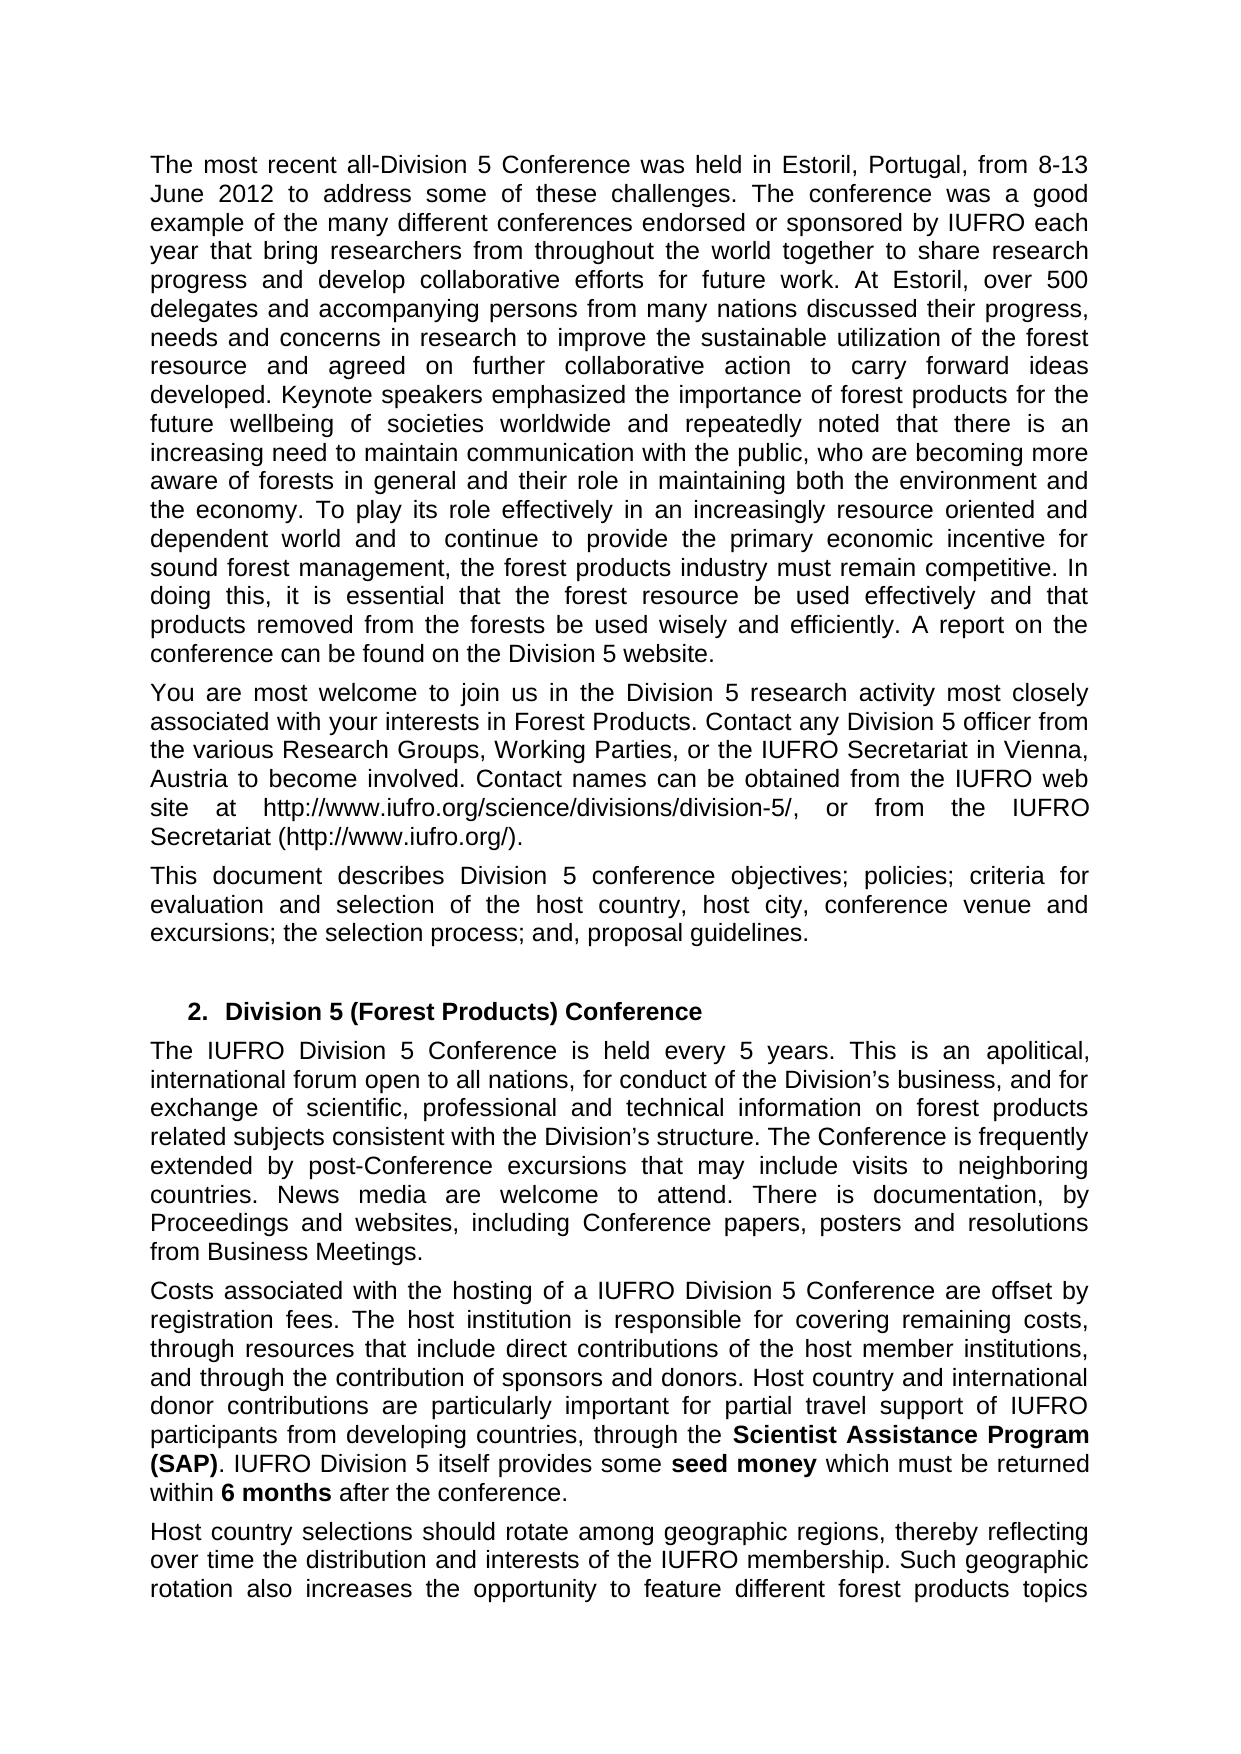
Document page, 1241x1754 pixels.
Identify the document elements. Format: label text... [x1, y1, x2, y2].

text This document describes Division 5 conference objectives; policies; criteria for evaluation and selection of the host country, host city, conference venue and excursions; the selection process; and, proposal guidelines. [150, 861, 1090, 947]
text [150, 1517, 1090, 1603]
text Costs associated with the hosting of a IUFRO Division 5 Conference are offset by registration fees. The host institution is responsible for covering remaining costs, through resources that include direct contributions of the host member institutions, and through the contribution of sponsors and donors. Host country and international donor contributions are particularly important for partial travel support of IUFRO participants from developing countries, through the Scientist Assistance Program (SAP). IUFRO Division 5 itself provides some seed money which must be returned within 6 months after the conference. [150, 1276, 1090, 1506]
text The IUFRO Division 5 Conference is held every 5 years. This is an apolitical, international forum open to all nations, for conduct of the Division’s business, and for exchange of scientific, professional and technical information on forest products related subjects consistent with the Division’s structure. The Conference is frequently extended by post-Conference excursions that may include visits to neighboring countries. News media are welcome to attend. There is documentation, by Proceedings and websites, including Conference papers, posters and resolutions from Business Meetings. [150, 1036, 1090, 1266]
text The most recent all-Division 5 Conference was held in Estoril, Portugal, from 8-13 June 2012 to address some of these challenges. The conference was a good example of the many different conferences endorsed or sponsored by IUFRO each year that bring researchers from throughout the world together to share research progress and develop collaborative efforts for future work. At Estoril, over 500 delegates and accompanying persons from many nations discussed their progress, needs and concerns in research to improve the sustainable utilization of the forest resource and agreed on further collaborative action to carry forward ideas developed. Keynote speakers emphasized the importance of forest products for the future wellbeing of societies worldwide and repeatedly noted that there is an increasing need to maintain communication with the public, who are becoming more aware of forests in general and their role in maintaining both the environment and the economy. To play its role effectively in an increasingly resource oriented and dependent world and to continue to provide the primary economic incentive for sound forest management, the forest products industry must remain competitive. In doing this, it is essential that the forest resource be used effectively and that products removed from the forests be used wisely and efficiently. A report on the conference can be found on the Division 5 website. [150, 150, 1090, 667]
list Division 5 (Forest Products) Conference [187, 997, 1090, 1025]
text You are most welcome to join us in the Division 5 research activity most closely associated with your interests in Forest Products. Contact any Division 5 officer from the various Research Groups, Working Parties, or the IUFRO Secretariat in to become involved. Contact names can be obtained from the IUFRO web site at http://www.iufro.org/science/divisions/division-5/, or from the IUFRO Secretariat (http://www.iufro.org/). [150, 678, 1090, 850]
